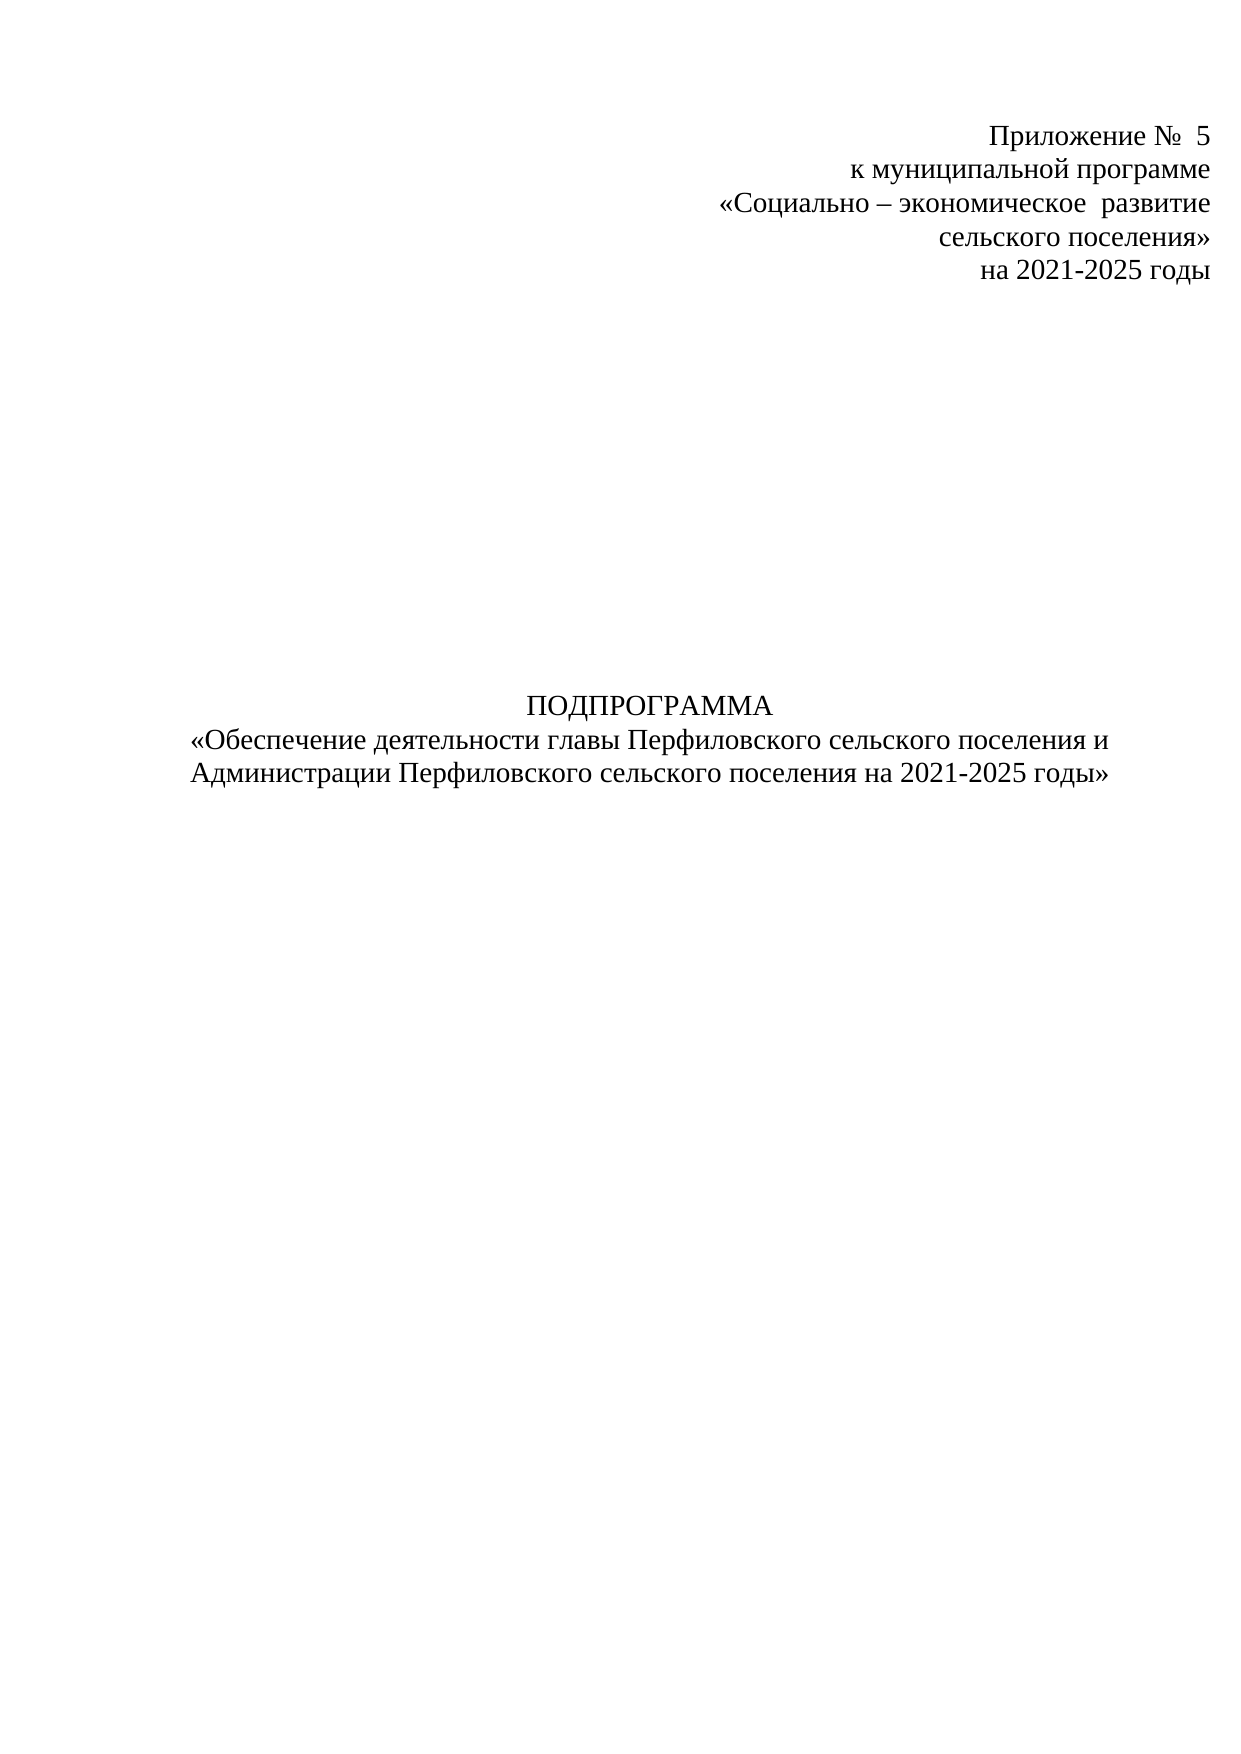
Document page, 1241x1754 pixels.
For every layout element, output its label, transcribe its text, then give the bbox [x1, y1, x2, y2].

text на 2021-2025 годы [89, 252, 1211, 286]
text Приложение № 5 [89, 118, 1211, 152]
text «Обеспечение деятельности главы Перфиловского сельского поселения и [89, 722, 1211, 755]
text ПОДПРОГРАММА [89, 688, 1211, 722]
text Администрации Перфиловского сельского поселения на 2021-2025 годы» [89, 755, 1211, 789]
text к муниципальной программе [89, 152, 1211, 185]
text сельского поселения» [89, 219, 1211, 252]
text «Социально – экономическое развитие [89, 185, 1211, 219]
